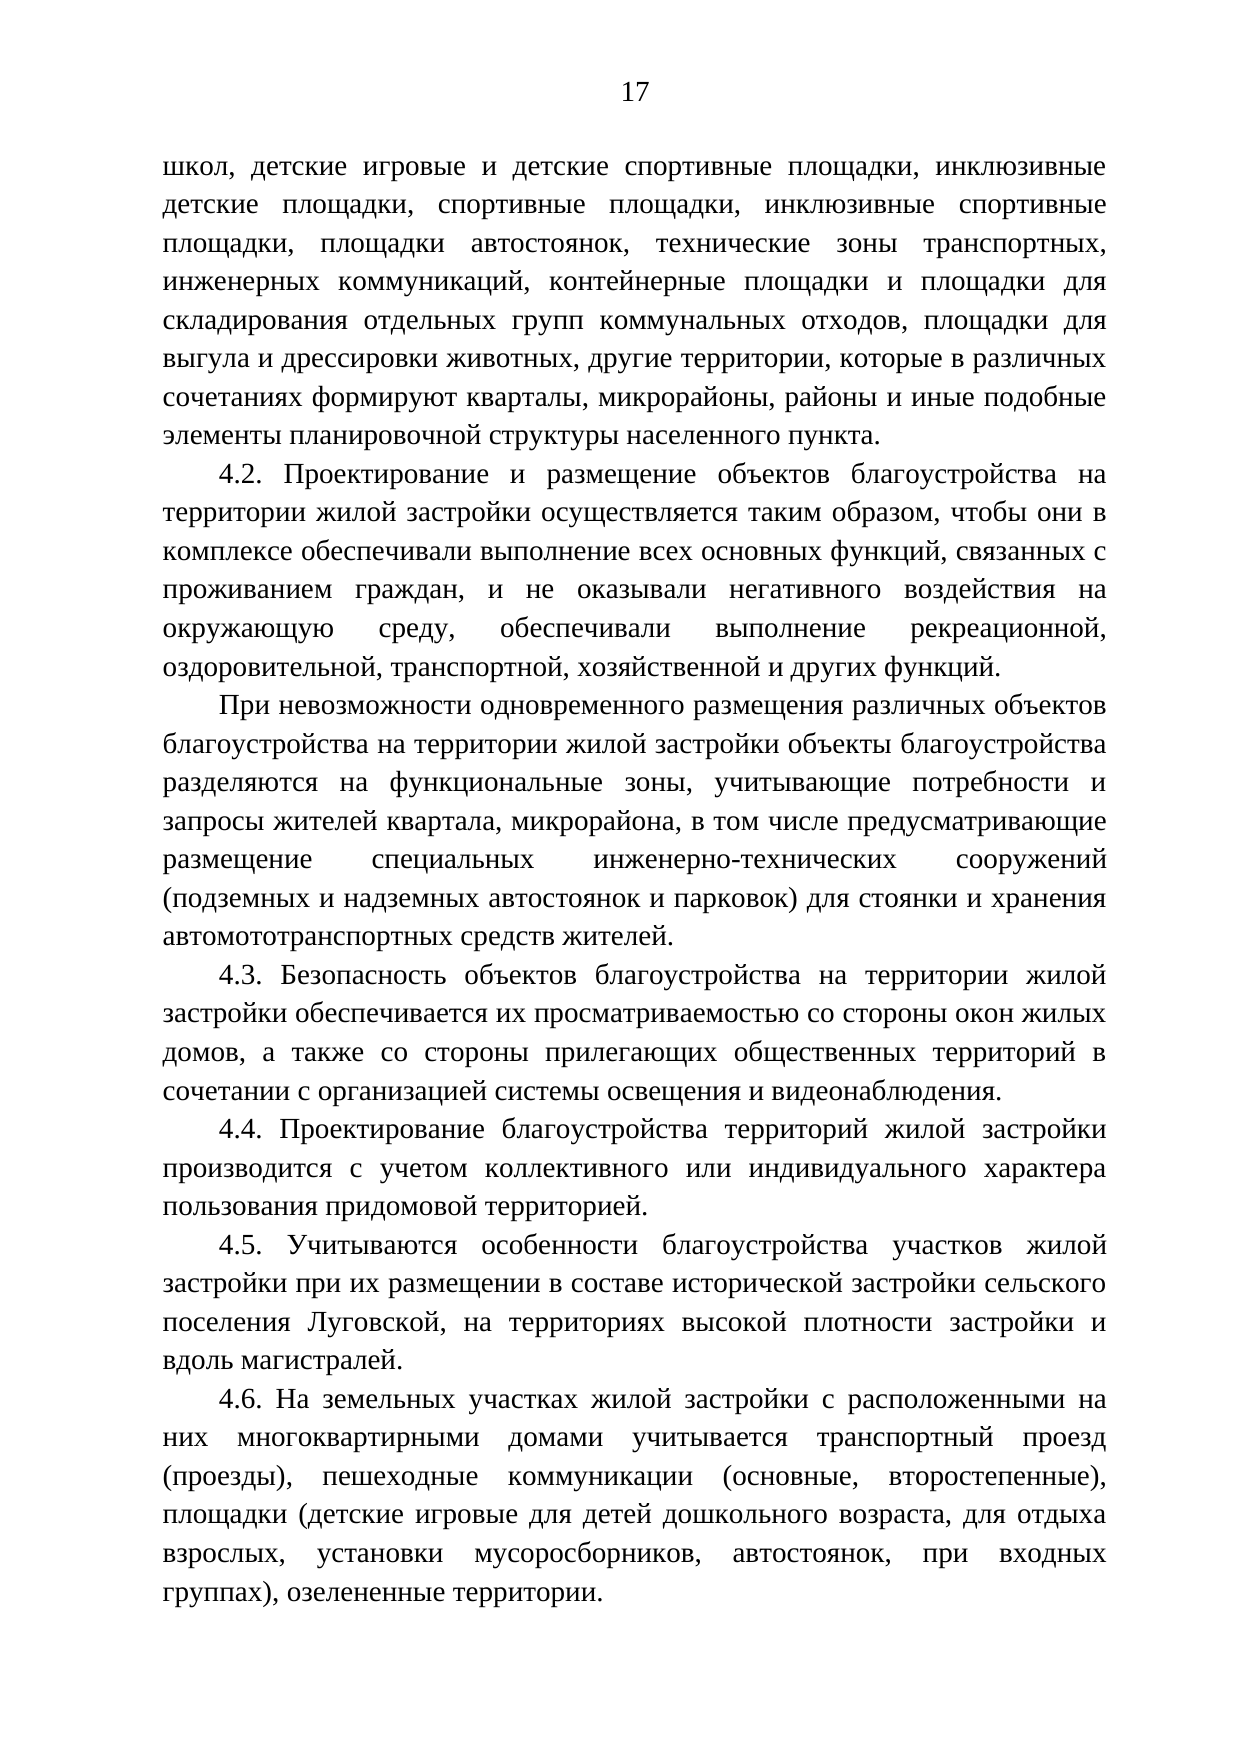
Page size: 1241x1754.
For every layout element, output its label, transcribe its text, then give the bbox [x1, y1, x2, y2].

text 4.3. Безопасность объектов благоустройства на территории жилой застройки обеспечивается их просматриваемостью со стороны окон жилых домов, а также со стороны прилегающих общественных территорий в сочетании с организацией системы освещения и видеонаблюдения. [162, 957, 1107, 1106]
text При невозможности одновременного размещения различных объектов благоустройства на территории жилой застройки объекты благоустройства разделяются на функциональные зоны, учитывающие потребности и запросы жителей квартала, микрорайона, в том числе предусматривающие размещение специальных инженерно-технических сооружений (подземных и надземных автостоянок и парковок) для стоянки и хранения автомототранспортных средств жителей. [162, 687, 1107, 952]
text 4.4. Проектирование благоустройства территорий жилой застройки производится с учетом коллективного или индивидуального характера пользования придомовой территорией. [162, 1111, 1107, 1222]
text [162, 148, 1107, 451]
text 4.5. Учитываются особенности благоустройства участков жилой застройки при их размещении в составе исторической застройки сельского поселения Луговской, на территориях высокой плотности застройки и вдоль магистралей. [162, 1227, 1107, 1376]
text 4.2. Проектирование и размещение объектов благоустройства на территории жилой застройки осуществляется таким образом, чтобы они в комплексе обеспечивали выполнение всех основных функций, связанных с проживанием граждан, и не оказывали негативного воздействия на окружающую среду, обеспечивали выполнение рекреационной, оздоровительной, транспортной, хозяйственной и других функций. [162, 456, 1107, 682]
text 4.6. На земельных участках жилой застройки с расположенными на них многоквартирными домами учитывается транспортный проезд (проезды), пешеходные коммуникации (основные, второстепенные), площадки (детские игровые для детей дошкольного возраста, для отдыха взрослых, установки мусоросборников, автостоянок, при входных группах), озелененные территории. [162, 1381, 1107, 1607]
